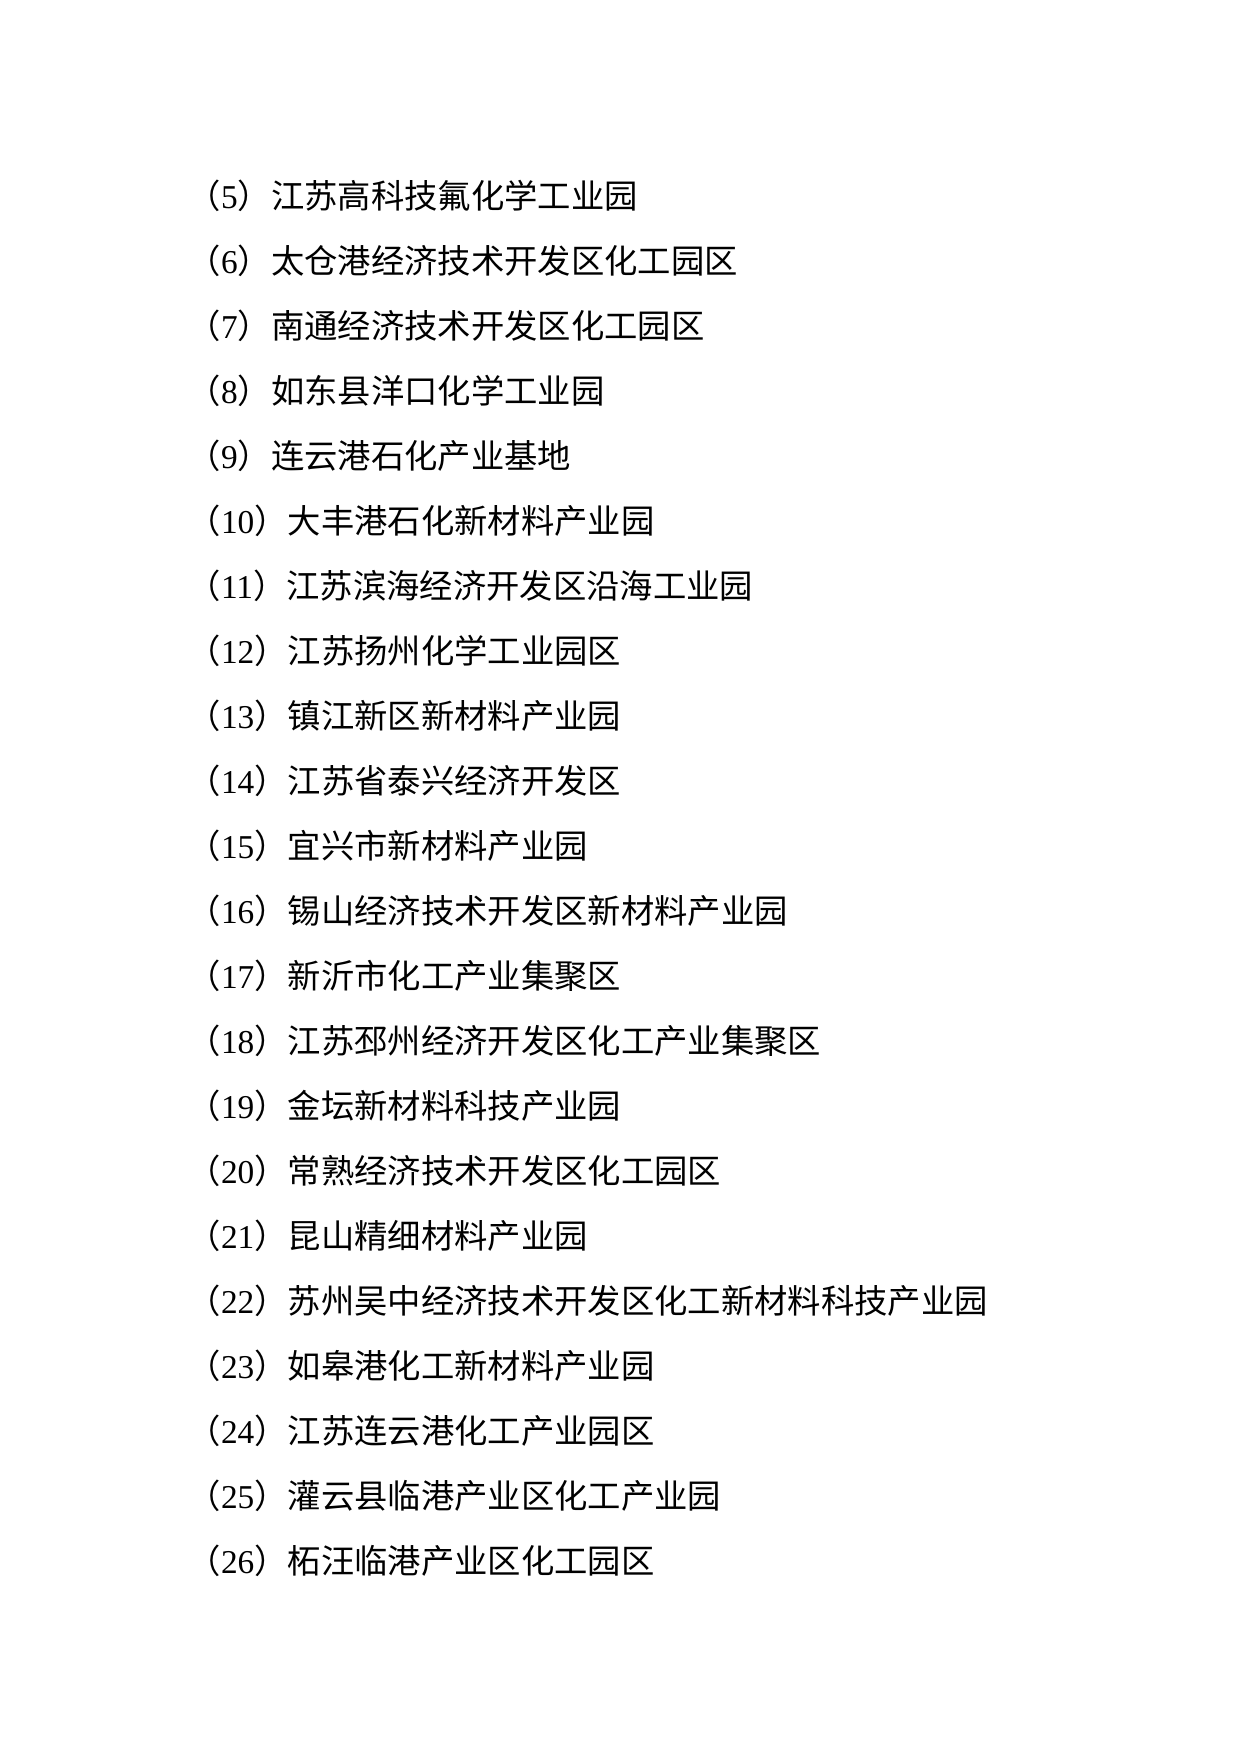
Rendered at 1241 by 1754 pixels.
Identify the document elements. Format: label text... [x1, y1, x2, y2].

text （22）苏州吴中经济技术开发区化工新材料科技产业园 [187, 1267, 1053, 1332]
text （9）连云港石化产业基地 [187, 422, 1053, 487]
text （13）镇江新区新材料产业园 [187, 682, 1053, 747]
text （15）宜兴市新材料产业园 [187, 812, 1053, 877]
text （8）如东县洋口化学工业园 [187, 357, 1053, 422]
text （11）江苏滨海经济开发区沿海工业园 [187, 552, 1053, 617]
text （14）江苏省泰兴经济开发区 [187, 747, 1053, 812]
text （19）金坛新材料科技产业园 [187, 1072, 1053, 1137]
text （24）江苏连云港化工产业园区 [187, 1397, 1053, 1462]
text （10）大丰港石化新材料产业园 [187, 487, 1053, 552]
text （20）常熟经济技术开发区化工园区 [187, 1137, 1053, 1202]
text （17）新沂市化工产业集聚区 [187, 942, 1053, 1007]
text （7）南通经济技术开发区化工园区 [187, 292, 1053, 357]
text （25）灌云县临港产业区化工产业园 [187, 1462, 1053, 1527]
text （18）江苏邳州经济开发区化工产业集聚区 [187, 1007, 1053, 1072]
text （6）太仓港经济技术开发区化工园区 [187, 227, 1053, 292]
text （26）柘汪临港产业区化工园区 [187, 1527, 1053, 1592]
text （5）江苏高科技氟化学工业园 [187, 162, 1053, 227]
text （16）锡山经济技术开发区新材料产业园 [187, 877, 1053, 942]
text （12）江苏扬州化学工业园区 [187, 617, 1053, 682]
text （23）如皋港化工新材料产业园 [187, 1332, 1053, 1397]
text （21）昆山精细材料产业园 [187, 1202, 1053, 1267]
